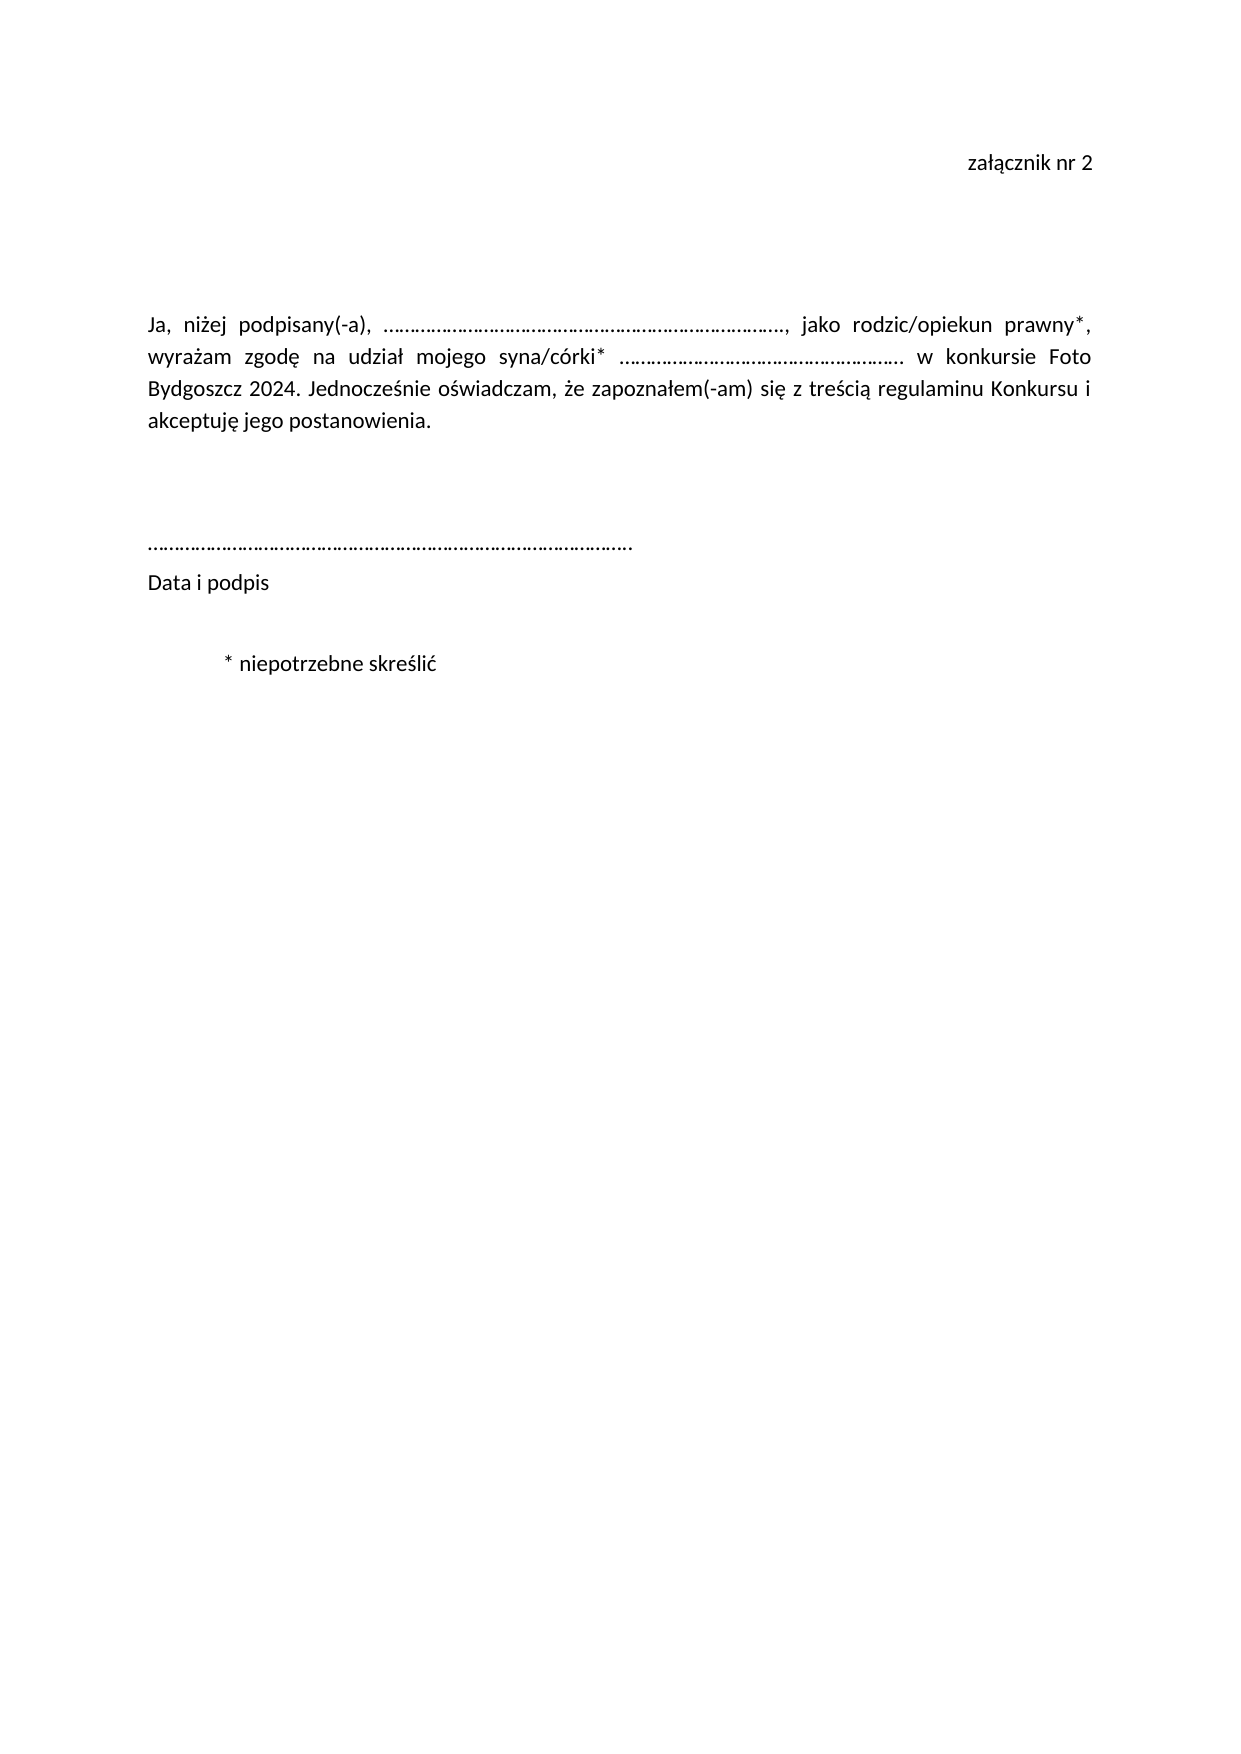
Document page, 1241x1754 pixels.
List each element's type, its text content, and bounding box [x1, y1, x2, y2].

text Data i podpis [148, 568, 1093, 596]
text załącznik nr 2 [148, 148, 1093, 176]
text Ja, niżej podpisany(-a), …………………………………………………………………., jako rodzic/opiekun prawny*, wyrażam zgodę na udział mojego syna/córki* ……………………………………………… w konkursie Foto Bydgoszcz 2024. Jednocześnie oświadczam, że zapoznałem(-am) się z treścią regulaminu Konkursu i akceptuję jego postanowienia. [148, 310, 1093, 434]
text ……………………………………………………………………………….. [148, 528, 1093, 556]
list * niepotrzebne skreślić [223, 649, 1093, 677]
